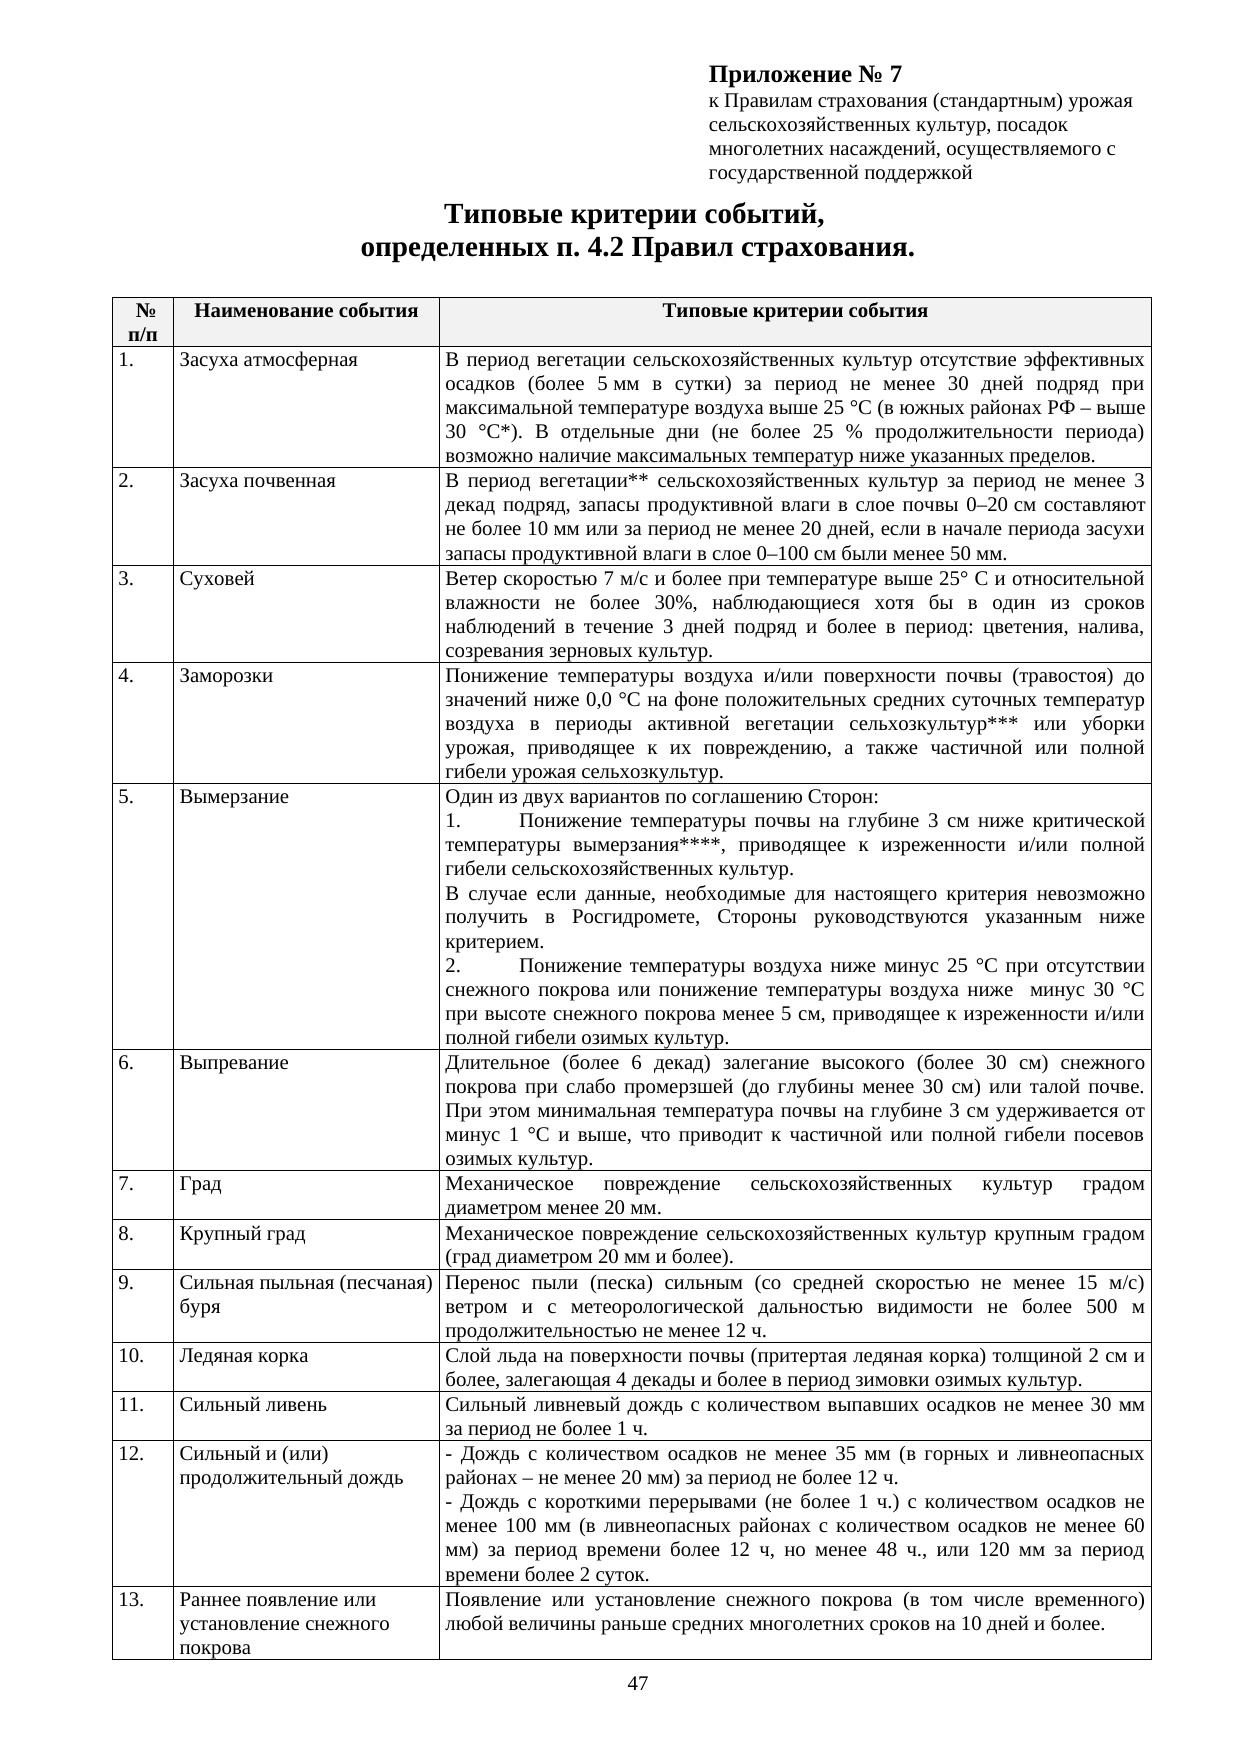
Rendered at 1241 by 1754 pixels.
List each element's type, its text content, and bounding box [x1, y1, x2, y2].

table_cell Раннее появление или установление снежного покрова [174, 1587, 439, 1659]
table_cell Ветер скоростью 7 м/с и более при температуре выше 25° С и относительной влажности не более 30%, наблюдающиеся хотя бы в один из сроков наблюдений в течение 3 дней подряд и более в период: цветения, налива, созревания зерновых культур. [440, 566, 1151, 662]
table_cell Вымерзание [174, 784, 439, 1049]
table_cell Механическое повреждение сельскохозяйственных культур градом диаметром менее 20 мм. [440, 1171, 1151, 1219]
table_cell Ледяная корка [174, 1343, 439, 1391]
table_cell Сильный ливень [174, 1392, 439, 1440]
table_cell [113, 1050, 173, 1170]
table_cell [113, 1220, 173, 1268]
table_header № п/п [113, 298, 173, 346]
table_cell Механическое повреждение сельскохозяйственных культур крупным градом (град диаметром 20 мм и более). [440, 1220, 1151, 1268]
table_cell [113, 663, 173, 783]
table_cell [113, 1587, 173, 1659]
table_cell Засуха атмосферная [174, 347, 439, 467]
table_cell Сильный и (или) продолжительный дождь [174, 1441, 439, 1586]
table_cell Сильная пыльная (песчаная) буря [174, 1270, 439, 1342]
table_cell [113, 1270, 173, 1342]
table_header Наименование события [174, 298, 439, 346]
table_cell Появление или установление снежного покрова (в том числе временного) любой величины раньше средних многолетних сроков на 10 дней и более. [440, 1587, 1151, 1659]
table_cell Заморозки [174, 663, 439, 783]
table_cell В период вегетации** сельскохозяйственных культур за период не менее 3 декад подряд, запасы продуктивной влаги в слое почвы 0–20 см составляют не более 10 мм или за период не менее 20 дней, если в начале периода засухи запасы продуктивной влаги в слое 0–100 см были менее 50 мм. [440, 468, 1151, 564]
table_cell [113, 468, 173, 564]
text Типовые критерии событий, определенных п. 4.2 Правил страхования. [118, 196, 1157, 263]
table_cell Крупный град [174, 1220, 439, 1268]
table_cell Один из двух вариантов по соглашению Сторон: Понижение температуры почвы на глубине 3 см ниже критической температуры вымерзания****, приводящее к изреженности и/или полной гибели сельскохозяйственных культур. В случае если данные, необходимые для настоящего критерия невозможно получить в Росгидромете, Стороны руководствуются указанным ниже критерием. Понижение температуры воздуха ниже минус 25 °С при отсутствии снежного покрова или понижение температуры воздуха ниже минус 30 °С при высоте снежного покрова менее 5 см, приводящее к изреженности и/или полной гибели озимых культур. [440, 784, 1151, 1049]
text к Правилам страхования (стандартным) урожая сельскохозяйственных культур, посадок многолетних насаждений, осуществляемого с государственной поддержкой [709, 88, 1157, 184]
table_cell [113, 1392, 173, 1440]
table_cell Засуха почвенная [174, 468, 439, 564]
table_cell Понижение температуры воздуха и/или поверхности почвы (травостоя) до значений ниже 0,0 °C на фоне положительных средних суточных температур воздуха в периоды активной вегетации сельхозкультур*** или уборки урожая, приводящее к их повреждению, а также частичной или полной гибели урожая сельхозкультур. [440, 663, 1151, 783]
table_cell [113, 347, 173, 467]
table_cell Слой льда на поверхности почвы (притертая ледяная корка) толщиной 2 см и более, залегающая 4 декады и более в период зимовки озимых культур. [440, 1343, 1151, 1391]
table_header Типовые критерии события [440, 298, 1151, 346]
table_cell Перенос пыли (песка) сильным (со средней скоростью не менее 15 м/с) ветром и с метеорологической дальностью видимости не более 500 м продолжительностью не менее 12 ч. [440, 1270, 1151, 1342]
table_cell Град [174, 1171, 439, 1219]
table_cell - Дождь с количеством осадков не менее 35 мм (в горных и ливнеопасных районах – не менее 20 мм) за период не более 12 ч. - Дождь с короткими перерывами (не более 1 ч.) с количеством осадков не менее 100 мм (в ливнеопасных районах с количеством осадков не менее 60 мм) за период времени более 12 ч, но менее 48 ч., или 120 мм за период времени более 2 суток. [440, 1441, 1151, 1586]
table_cell [113, 1171, 173, 1219]
table_cell В период вегетации сельскохозяйственных культур отсутствие эффективных осадков (более 5 мм в сутки) за период не менее 30 дней подряд при максимальной температуре воздуха выше 25 °С (в южных районах РФ – выше 30 °С*). В отдельные дни (не более 25 % продолжительности периода) возможно наличие максимальных температур ниже указанных пределов. [440, 347, 1151, 467]
table_cell [113, 1343, 173, 1391]
table_cell Сильный ливневый дождь с количеством выпавших осадков не менее 30 мм за период не более 1 ч. [440, 1392, 1151, 1440]
text Приложение № 7 [709, 59, 1157, 88]
table_cell [113, 566, 173, 662]
table_cell Выпревание [174, 1050, 439, 1170]
table_cell [113, 1441, 173, 1586]
table_cell Суховей [174, 566, 439, 662]
table_cell [113, 784, 173, 1049]
table_cell Длительное (более 6 декад) залегание высокого (более 30 см) снежного покрова при слабо промерзшей (до глубины менее 30 см) или талой почве. При этом минимальная температура почвы на глубине 3 см удерживается от минус 1 °С и выше, что приводит к частичной или полной гибели посевов озимых культур. [440, 1050, 1151, 1170]
